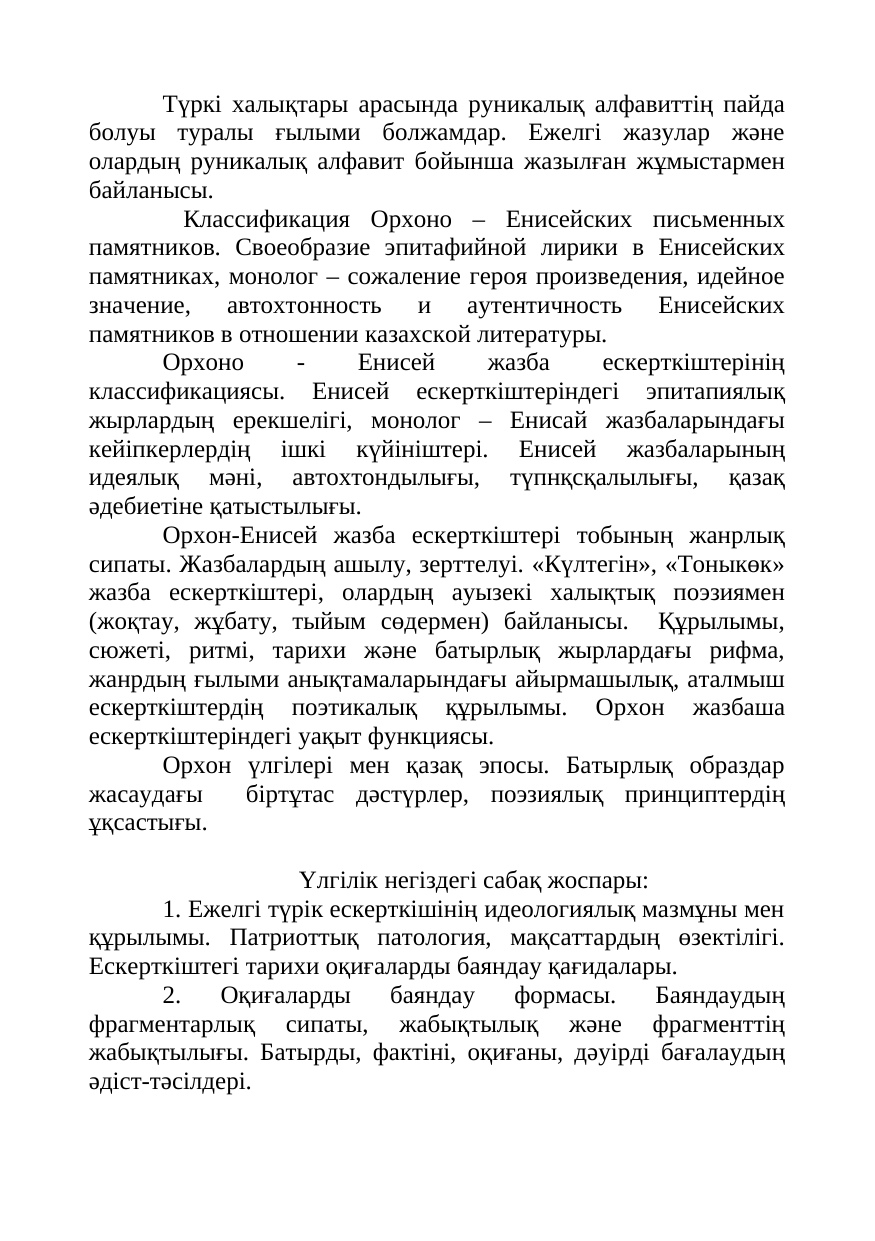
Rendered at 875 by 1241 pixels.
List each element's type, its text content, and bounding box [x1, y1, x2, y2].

text Орхон үлгілері мен қазақ эпосы. Батырлық образдар жасаудағы біртұтас дәстүрлер, поэзиялық принциптердің ұқсастығы. [89, 750, 785, 836]
text Орхон-Енисей жазба ескерткіштері тобының жанрлық сипаты. Жазбалардың ашылу, зерттелуі. «Күлтегін», «Тоныкөк» жазба ескерткіштері, олардың ауызекі халықтық поэзиямен (жоқтау, жұбату, тыйым сөдермен) байланысы. Құрылымы, сюжеті, ритмі, тарихи және батырлық жырлардағы рифма, жанрдың ғылыми анықтамаларындағы айырмашылық, аталмыш ескерткіштердің поэтикалық құрылымы. Орхон жазбаша ескерткіштеріндегі уақыт функциясы. [89, 520, 785, 750]
text Орхоно - Енисей жазба ескерткіштерінің классификациясы. Енисей ескерткіштеріндегі эпитапиялық жырлардың ерекшелігі, монолог – Енисай жазбаларындағы кейіпкерлердің ішкі күйініштері. Енисей жазбаларының идеялық мәні, автохтондылығы, түпнқсқалылығы, қазақ әдебиетіне қатыстылығы. [89, 347, 785, 520]
text Классификация Орхоно – Енисейских письменных памятников. Своеобразие эпитафийной лирики в Енисейских памятниках, монолог – сожаление героя произведения, идейное значение, автохтонность и аутентичность Енисейских памятников в отношении казахской литературы. [89, 204, 785, 347]
text Үлгілік негіздегі сабақ жоспары: [89, 865, 785, 894]
text 1. Ежелгі түрік ескерткішінің идеологиялық мазмұны мен құрылымы. Патриоттық патология, мақсаттардың өзектілігі. Ескерткіштегі тарихи оқиғаларды баяндау қағидалары. [89, 894, 785, 980]
text 2. Оқиғаларды баяндау формасы. Баяндаудың фрагментарлық сипаты, жабықтылық және фрагменттің жабықтылығы. Батырды, фактіні, оқиғаны, дәуірді бағалаудың әдіст-тәсілдері. [89, 980, 785, 1095]
text Түркі халықтары арасында руникалық алфавиттің пайда болуы туралы ғылыми болжамдар. Ежелгі жазулар және олардың руникалық алфавит бойынша жазылған жұмыстармен байланысы. [89, 89, 785, 204]
